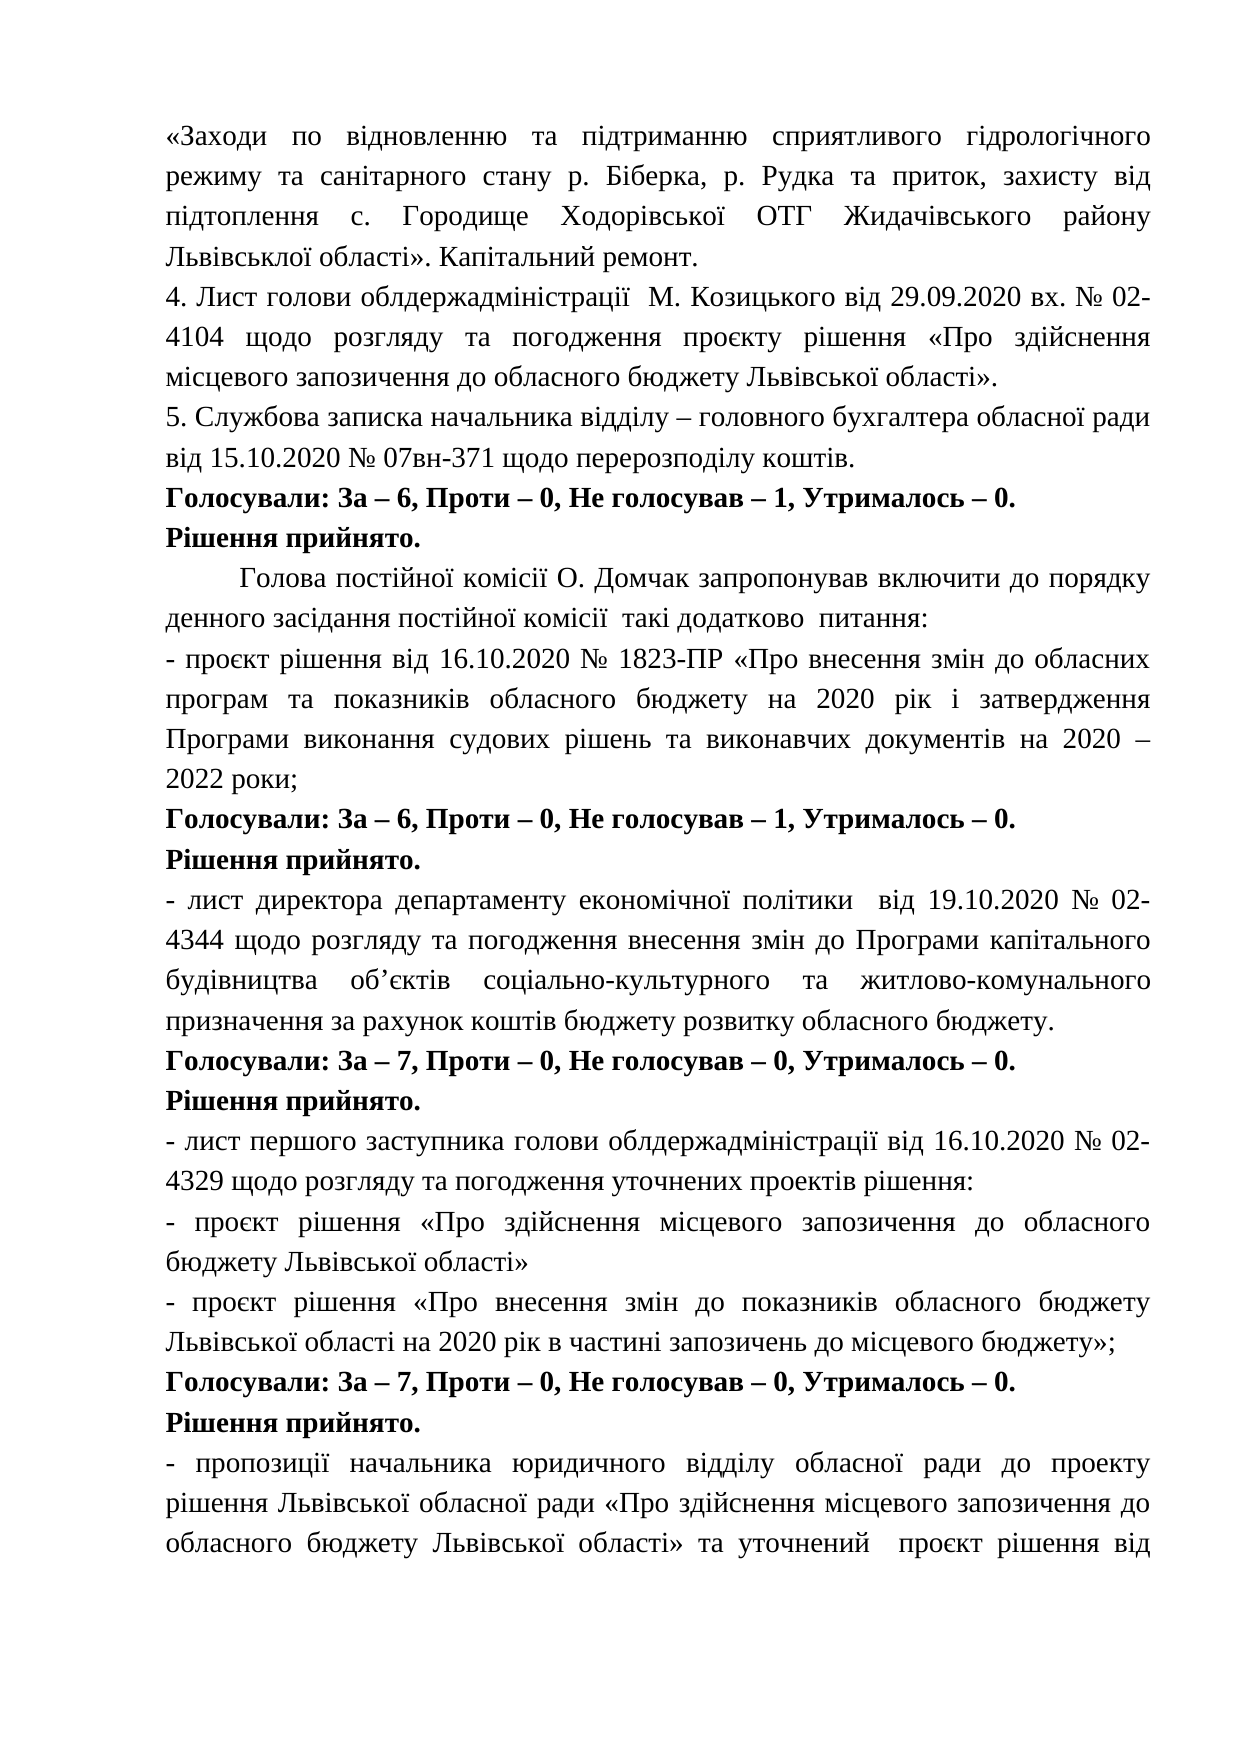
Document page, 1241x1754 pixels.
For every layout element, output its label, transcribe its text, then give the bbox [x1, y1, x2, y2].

text 5. Службова записка начальника відділу – головного бухгалтера обласної ради від 15.10.2020 № 07вн-371 щодо перерозподілу коштів. [165, 399, 1152, 473]
text Рішення прийнято. [165, 1405, 1152, 1438]
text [165, 118, 1152, 272]
text Рішення прийнято. [165, 842, 1152, 875]
text - проєкт рішення від 16.10.2020 № 1823-ПР «Про внесення змін до обласних програм та показників обласного бюджету на 2020 рік і затвердження Програми виконання судових рішень та виконавчих документів на 2020 – 2022 роки; [165, 641, 1152, 795]
text - лист першого заступника голови облдержадміністрації від 16.10.2020 № 02-4329 щодо розгляду та погодження уточнених проектів рішення: [165, 1123, 1152, 1197]
text - проєкт рішення «Про здійснення місцевого запозичення до обласного бюджету Львівської області» [165, 1204, 1152, 1277]
text - проєкт рішення «Про внесення змін до показників обласного бюджету Львівської області на 2020 рік в частині запозичень до місцевого бюджету»; [165, 1284, 1152, 1358]
text Голосували: За – 7, Проти – 0, Не голосував – 0, Утрималось – 0. [165, 1043, 1152, 1076]
text Голосували: За – 7, Проти – 0, Не голосував – 0, Утрималось – 0. [165, 1364, 1152, 1398]
text Рішення прийнято. [165, 520, 1152, 554]
text 4. Лист голови облдержадміністрації М. Козицького від 29.09.2020 вх. № 02-4104 щодо розгляду та погодження проєкту рішення «Про здійснення місцевого запозичення до обласного бюджету Львівської області». [165, 279, 1152, 393]
text - лист директора департаменту економічної політики від 19.10.2020 № 02-4344 щодо розгляду та погодження внесення змін до Програми капітального будівництва об’єктів соціально-культурного та житлово-комунального призначення за рахунок коштів бюджету розвитку обласного бюджету. [165, 882, 1152, 1036]
text Голосували: За – 6, Проти – 0, Не голосував – 1, Утрималось – 0. [165, 802, 1152, 835]
text Голосували: За – 6, Проти – 0, Не голосував – 1, Утрималось – 0. [165, 480, 1152, 513]
text Голова постійної комісії О. Домчак запропонував включити до порядку денного засідання постійної комісії такі додатково питання: [165, 560, 1152, 634]
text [165, 1445, 1152, 1559]
text Рішення прийнято. [165, 1083, 1152, 1117]
